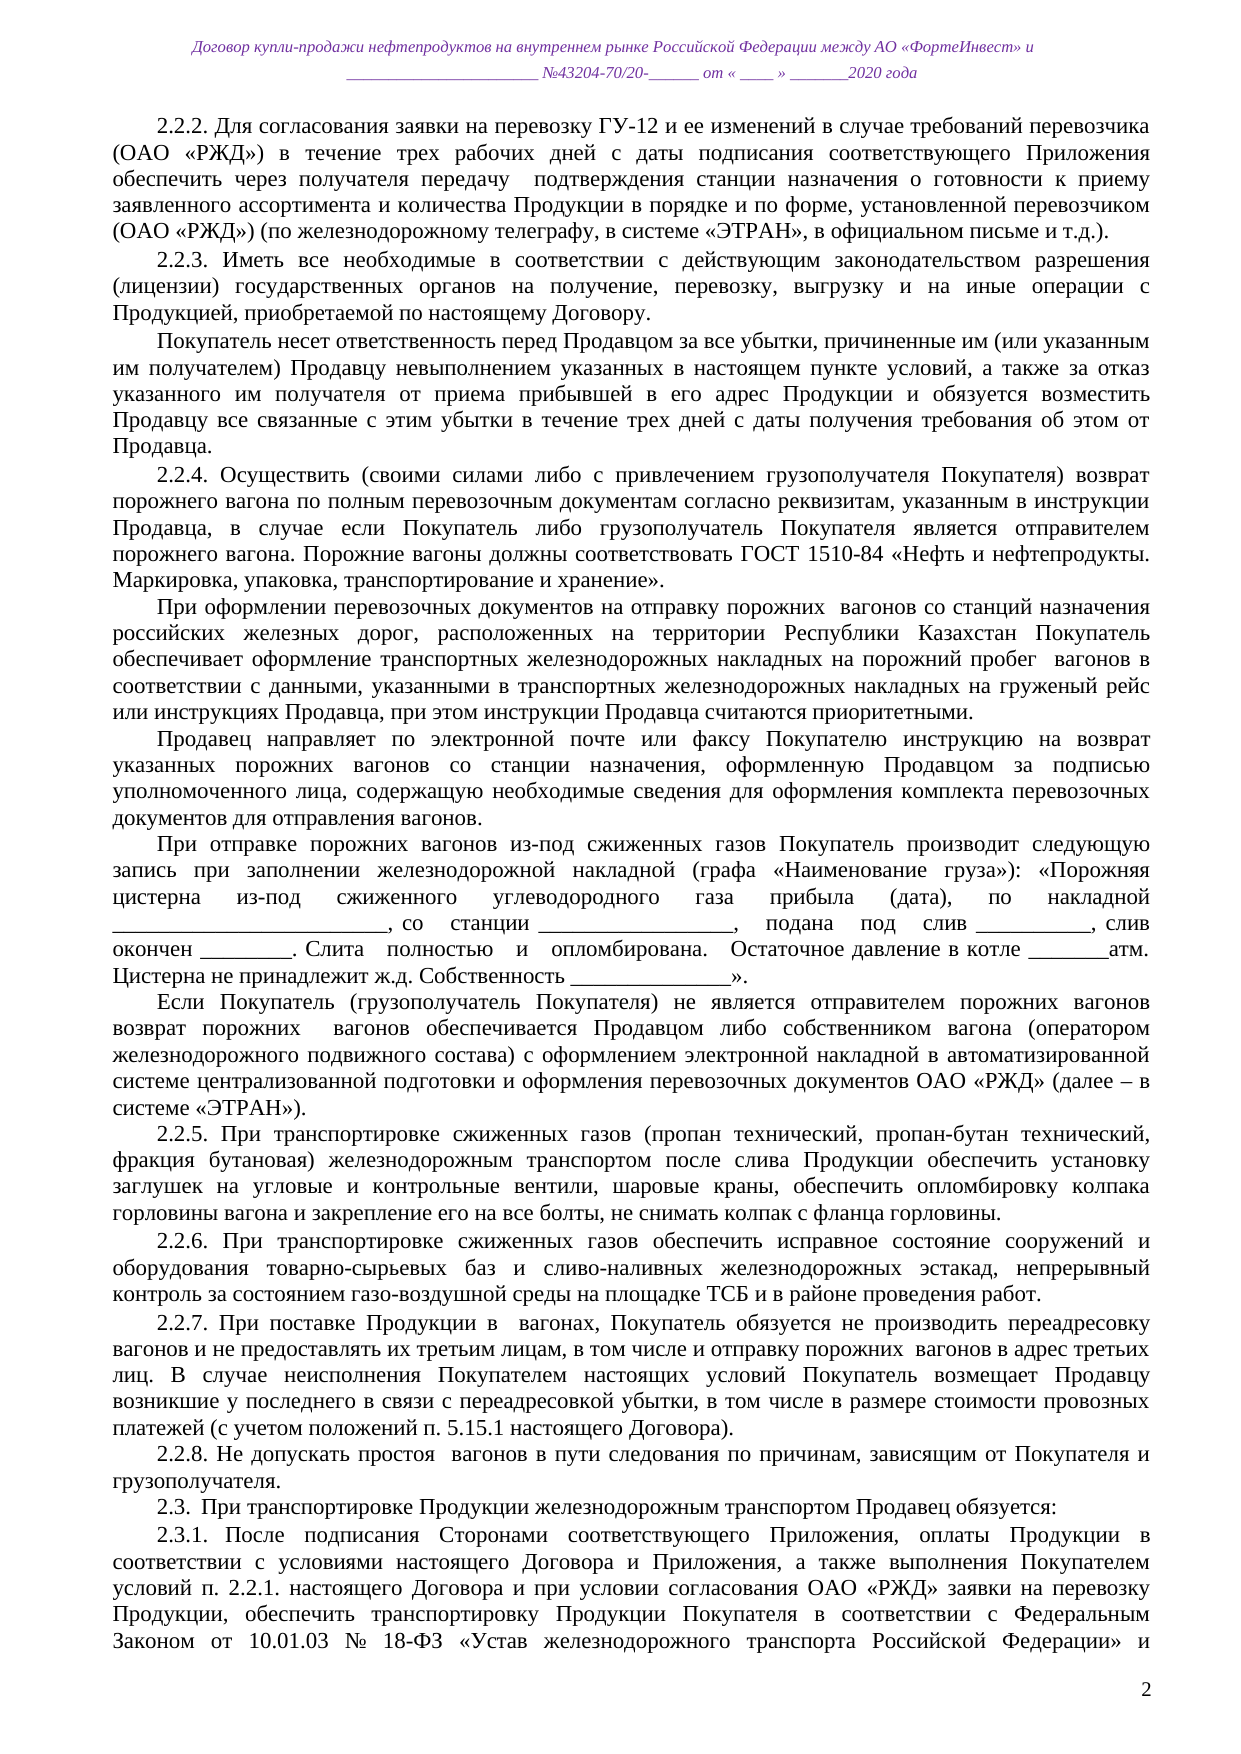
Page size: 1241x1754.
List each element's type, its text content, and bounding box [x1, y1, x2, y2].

list Если Покупатель (грузополучатель Покупателя) не является отправителем порожних вагонов возврат порожних вагонов обеспечивается Продавцом либо собственником вагона (оператором железнодорожного подвижного состава) с оформлением электронной накладной в автоматизированной системе централизованной подготовки и оформления перевозочных документов ОАО «РЖД» (далее – в системе «ЭТРАН»). [112, 988, 1152, 1120]
text Покупатель несет ответственность перед Продавцом за все убытки, причиненные им (или указанным им получателем) Продавцу невыполнением указанных в настоящем пункте условий, а также за отказ указанного им получателя от приема прибывшей в его адрес Продукции и обязуется возместить Продавцу все связанные с этим убытки в течение трех дней с даты получения требования об этом от Продавца. [112, 327, 1152, 459]
list При отправке порожних вагонов из-под сжиженных газов Покупатель производит следующую запись при заполнении железнодорожной накладной (графа «Наименование груза»): «Порожняя цистерна из-под сжиженного углеводородного газа прибыла (дата), по накладной ________________________, со станции _________________, подана под слив __________, слив окончен ________. Слита полностью и опломбирована. Остаточное давление в котле _______атм. Цистерна не принадлежит ж.д. Собственность ______________». [112, 830, 1152, 988]
text 2.2.2. Для согласования заявки на перевозку ГУ-12 и ее изменений в случае требований перевозчика (ОАО «РЖД») в течение трех рабочих дней с даты подписания соответствующего Приложения обеспечить через получателя передачу подтверждения станции назначения о готовности к приему заявленного ассортимента и количества Продукции в порядке и по форме, установленной перевозчиком (ОАО «РЖД») (по железнодорожному телеграфу, в системе «ЭТРАН», в официальном письме и т.д.). [112, 112, 1152, 244]
list При транспортировке Продукции железнодорожным транспортом Продавец обязуется: [112, 1493, 1152, 1519]
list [112, 1521, 1152, 1653]
text 2.2.3. Иметь все необходимые в соответствии с действующим законодательством разрешения (лицензии) государственных органов на получение, перевозку, выгрузку и на иные операции с Продукцией, приобретаемой по настоящему Договору. [112, 246, 1152, 325]
list 2.2.4. Осуществить (своими силами либо с привлечением грузополучателя Покупателя) возврат порожнего вагона по полным перевозочным документам согласно реквизитам, указанным в инструкции Продавца, в случае если Покупатель либо грузополучатель Покупателя является отправителем порожнего вагона. Порожние вагоны должны соответствовать ГОСТ 1510-84 «Нефть и нефтепродукты. Маркировка, упаковка, транспортирование и хранение». [112, 461, 1152, 593]
text 2.2.8. Не допускать простоя вагонов в пути следования по причинам, зависящим от Покупателя и грузополучателя. [112, 1440, 1152, 1493]
text 2.2.7. При поставке Продукции в вагонах, Покупатель обязуется не производить переадресовку вагонов и не предоставлять их третьим лицам, в том числе и отправку порожних вагонов в адрес третьих лиц. В случае неисполнения Покупателем настоящих условий Покупатель возмещает Продавцу возникшие у последнего в связи с переадресовкой убытки, в том числе в размере стоимости провозных платежей (с учетом положений п. 5.15.1 настоящего Договора). [112, 1308, 1152, 1440]
text 2.2.5. При транспортировке сжиженных газов (пропан технический, пропан-бутан технический, фракция бутановая) железнодорожным транспортом после слива Продукции обеспечить установку заглушек на угловые и контрольные вентили, шаровые краны, обеспечить опломбировку колпака горловины вагона и закрепление его на все болты, не снимать колпак с фланца горловины. [112, 1120, 1152, 1225]
text При оформлении перевозочных документов на отправку порожних вагонов со станций назначения российских железных дорог, расположенных на территории Республики Казахстан Покупатель обеспечивает оформление транспортных железнодорожных накладных на порожний пробег вагонов в соответствии с данными, указанными в транспортных железнодорожных накладных на груженый рейс или инструкциях Продавца, при этом инструкции Продавца считаются приоритетными. [112, 593, 1152, 724]
text Продавец направляет по электронной почте или факсу Покупателю инструкцию на возврат указанных порожних вагонов со станции назначения, оформленную Продавцом за подписью уполномоченного лица, содержащую необходимые сведения для оформления комплекта перевозочных документов для отправления вагонов. [112, 724, 1152, 830]
text 2.2.6. При транспортировке сжиженных газов обеспечить исправное состояние сооружений и оборудования товарно-сырьевых баз и сливо-наливных железнодорожных эстакад, непрерывный контроль за состоянием газо-воздушной среды на площадке ТСБ и в районе проведения работ. [112, 1227, 1152, 1306]
